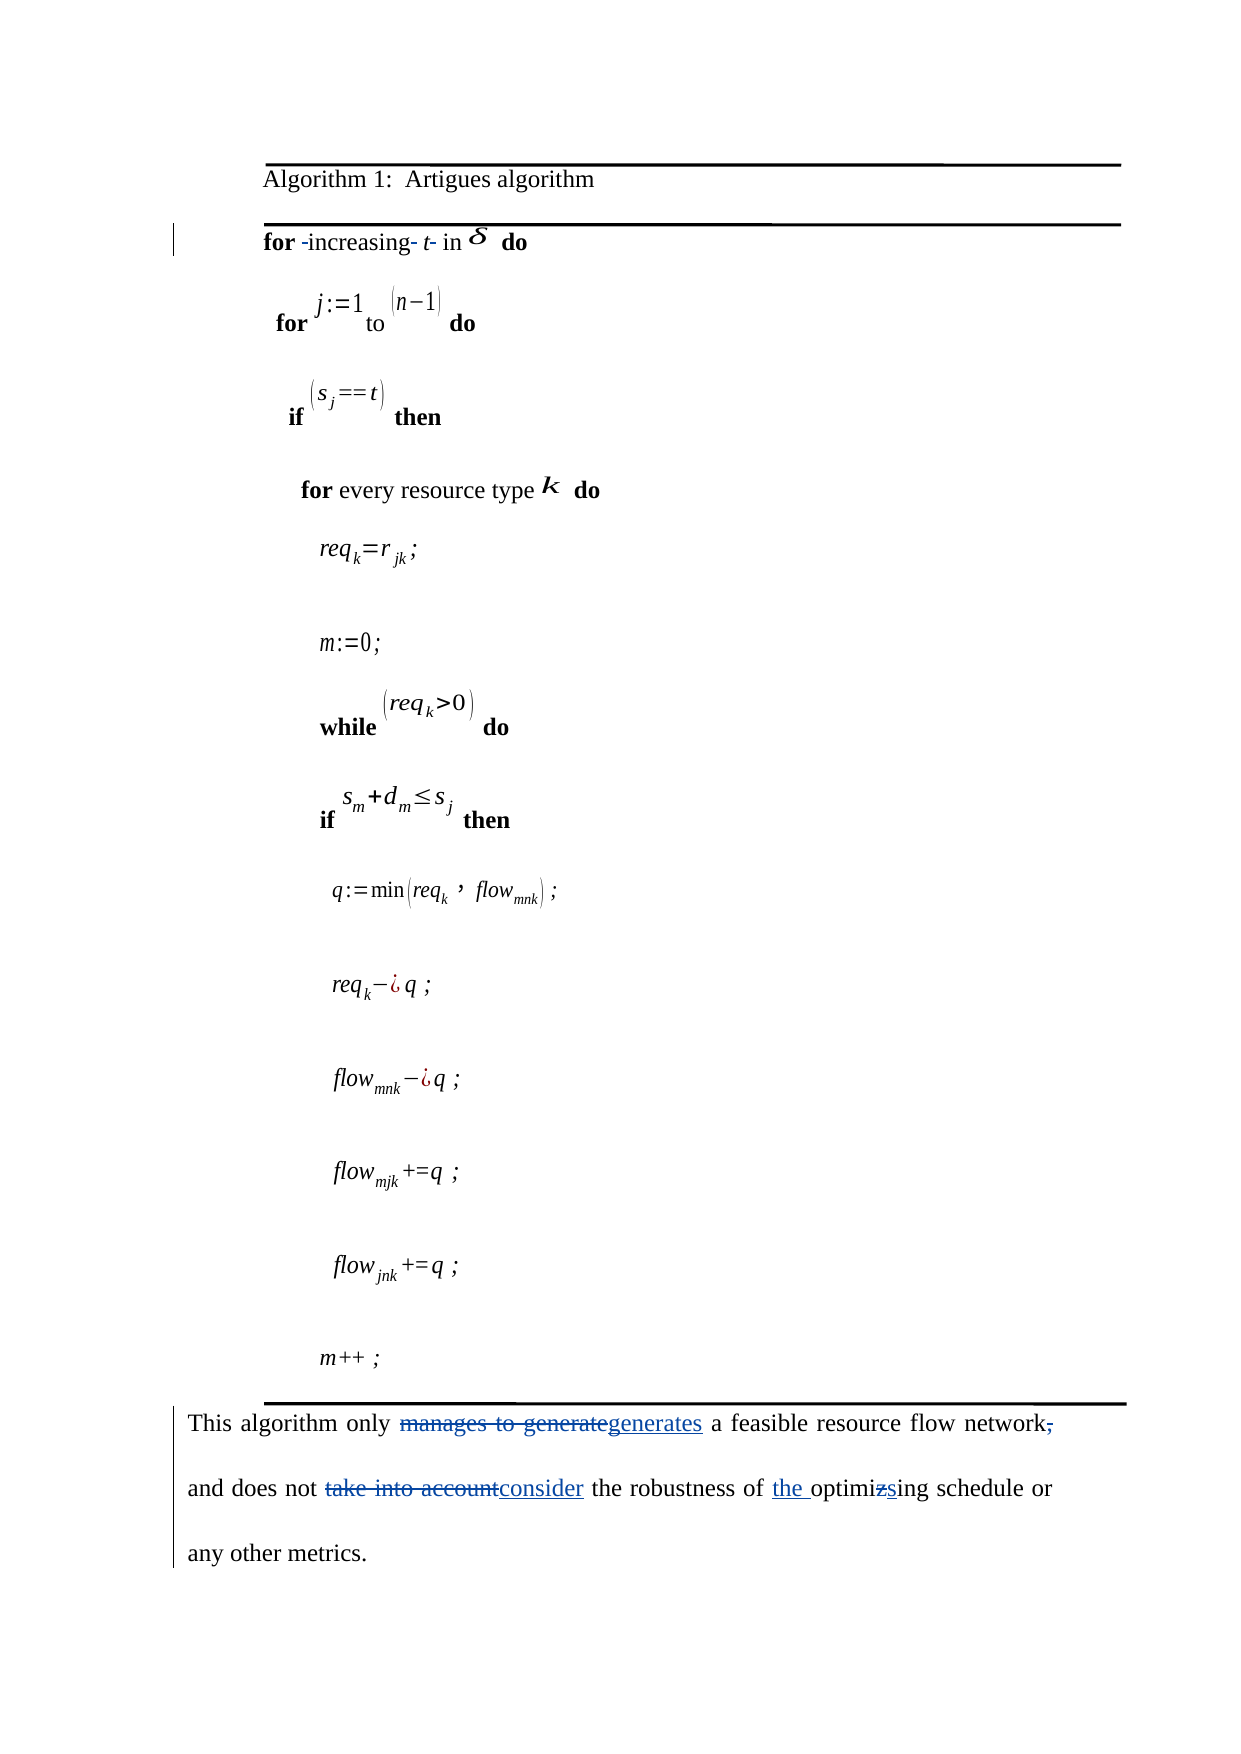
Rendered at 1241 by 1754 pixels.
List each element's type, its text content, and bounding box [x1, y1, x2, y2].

text for to do [187, 284, 1053, 349]
text while do [187, 688, 1053, 753]
text Algorithm 1: Artigues algorithm [187, 162, 1053, 194]
text if then [187, 378, 1053, 443]
text for every resource type do [187, 472, 1053, 504]
text for increasing t in do [187, 223, 1053, 256]
text This algorithm only a feasible resource flow network and does not the robustness of optimiing schedule or any other metrics. [187, 1406, 1053, 1568]
text if then [187, 782, 1053, 847]
